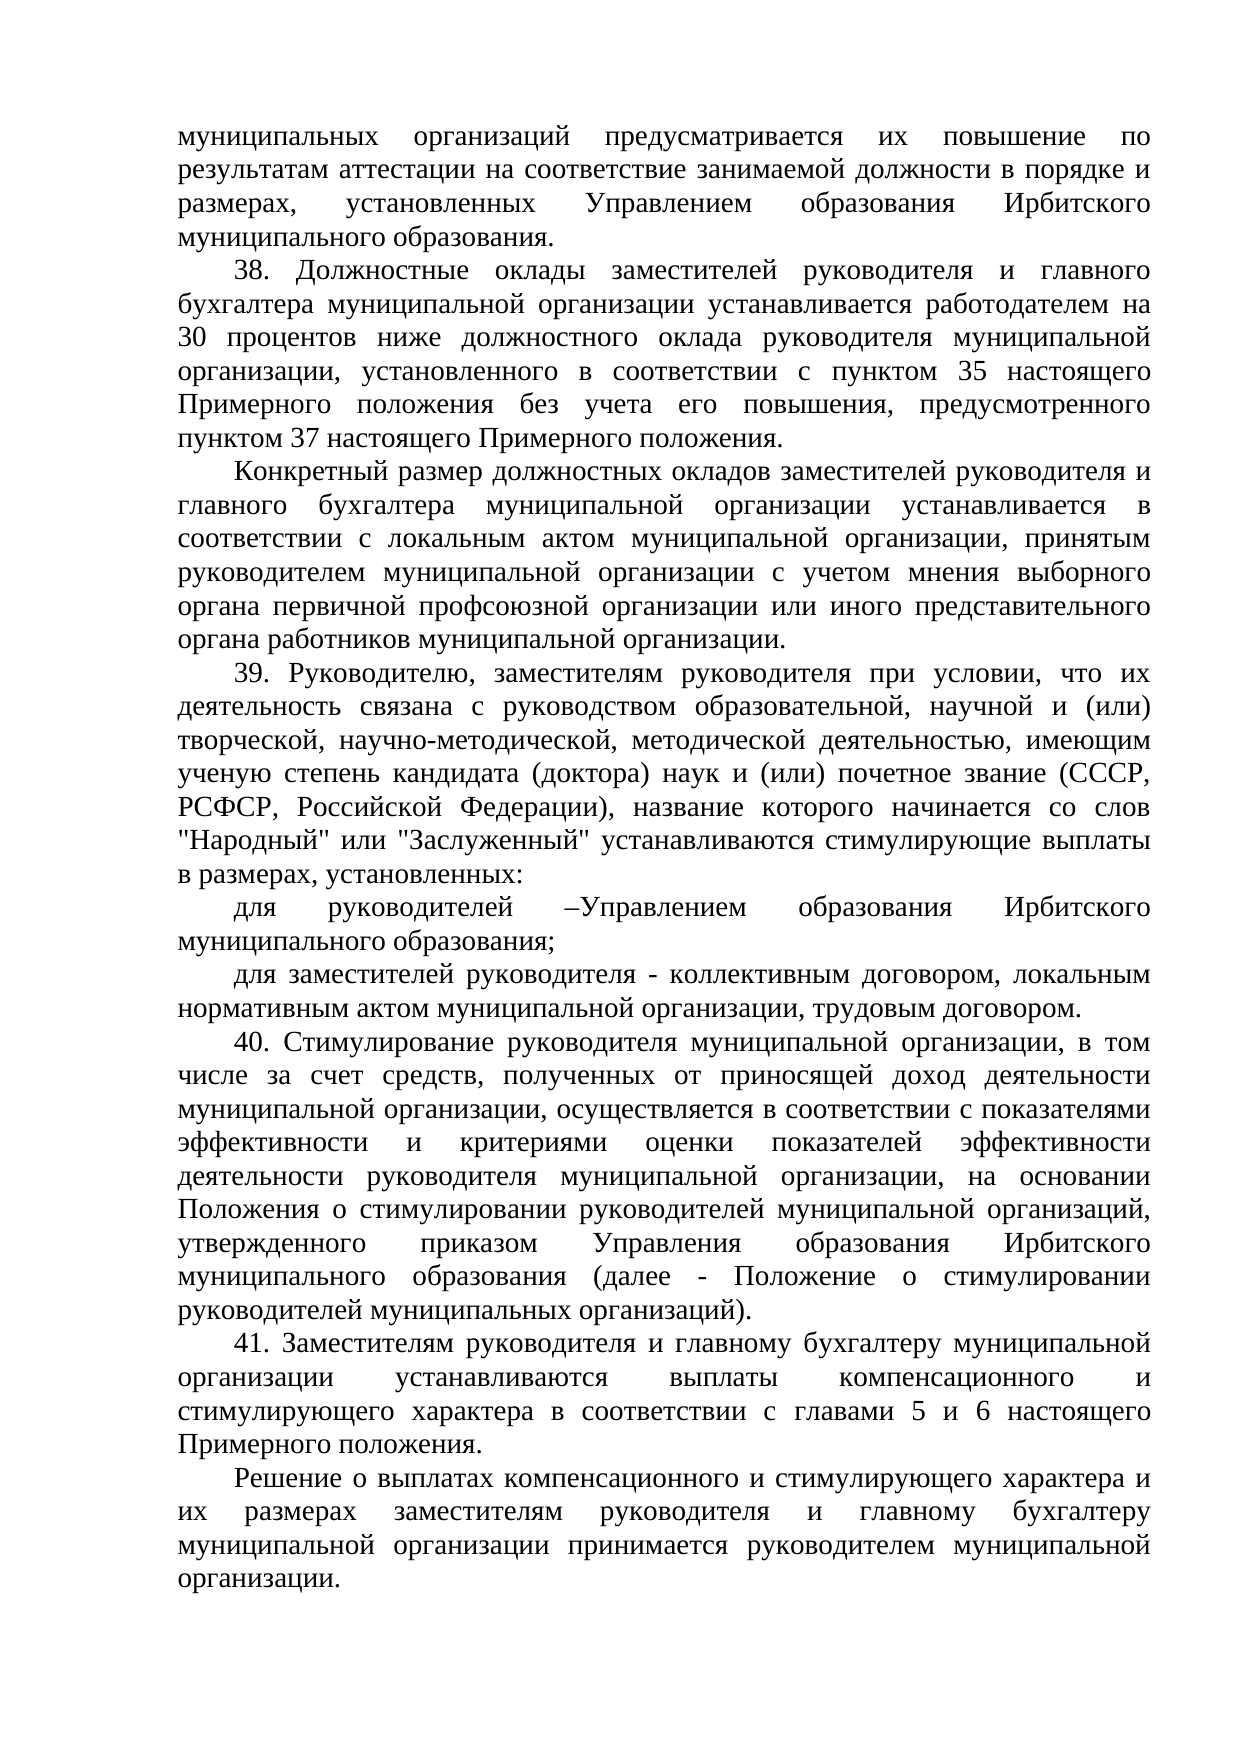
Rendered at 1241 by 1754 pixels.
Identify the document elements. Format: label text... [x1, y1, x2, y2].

text Решение о выплатах компенсационного и стимулирующего характера и их размерах заместителям руководителя и главному бухгалтеру муниципальной организации принимается руководителем муниципальной организации. [177, 1460, 1152, 1594]
text для заместителей руководителя - коллективным договором, локальным нормативным актом муниципальной организации, трудовым договором. [177, 957, 1152, 1024]
text 39. Руководителю, заместителям руководителя при условии, что их деятельность связана с руководством образовательной, научной и (или) творческой, научно-методической, методической деятельностью, имеющим ученую степень кандидата (доктора) наук и (или) почетное звание (СССР, РСФСР, Российской Федерации), название которого начинается со слов "Народный" или "Заслуженный" устанавливаются стимулирующие выплаты в размерах, установленных: [177, 655, 1152, 889]
text для руководителей –Управлением образования Ирбитского муниципального образования; [177, 889, 1152, 957]
text 38. Должностные оклады заместителей руководителя и главного бухгалтера муниципальной организации устанавливается работодателем на 30 процентов ниже должностного оклада руководителя муниципальной организации, установленного в соответствии с пунктом 35 настоящего Примерного положения без учета его повышения, предусмотренного пунктом 37 настоящего Примерного положения. [177, 252, 1152, 453]
text 41. Заместителям руководителя и главному бухгалтеру муниципальной организации устанавливаются выплаты компенсационного и стимулирующего характера в соответствии с главами 5 и 6 настоящего Примерного положения. [177, 1326, 1152, 1460]
text Конкретный размер должностных окладов заместителей руководителя и главного бухгалтера муниципальной организации устанавливается в соответствии с локальным актом муниципальной организации, принятым руководителем муниципальной организации с учетом мнения выборного органа первичной профсоюзной организации или иного представительного органа работников муниципальной организации. [177, 453, 1152, 655]
text 40. Стимулирование руководителя муниципальной организации, в том числе за счет средств, полученных от приносящей доход деятельности муниципальной организации, осуществляется в соответствии с показателями эффективности и критериями оценки показателей эффективности деятельности руководителя муниципальной организации, на основании Положения о стимулировании руководителей муниципальной организаций, утвержденного приказом Управления образования Ирбитского муниципального образования (далее - Положение о стимулировании руководителей муниципальных организаций). [177, 1024, 1152, 1326]
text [177, 118, 1152, 252]
